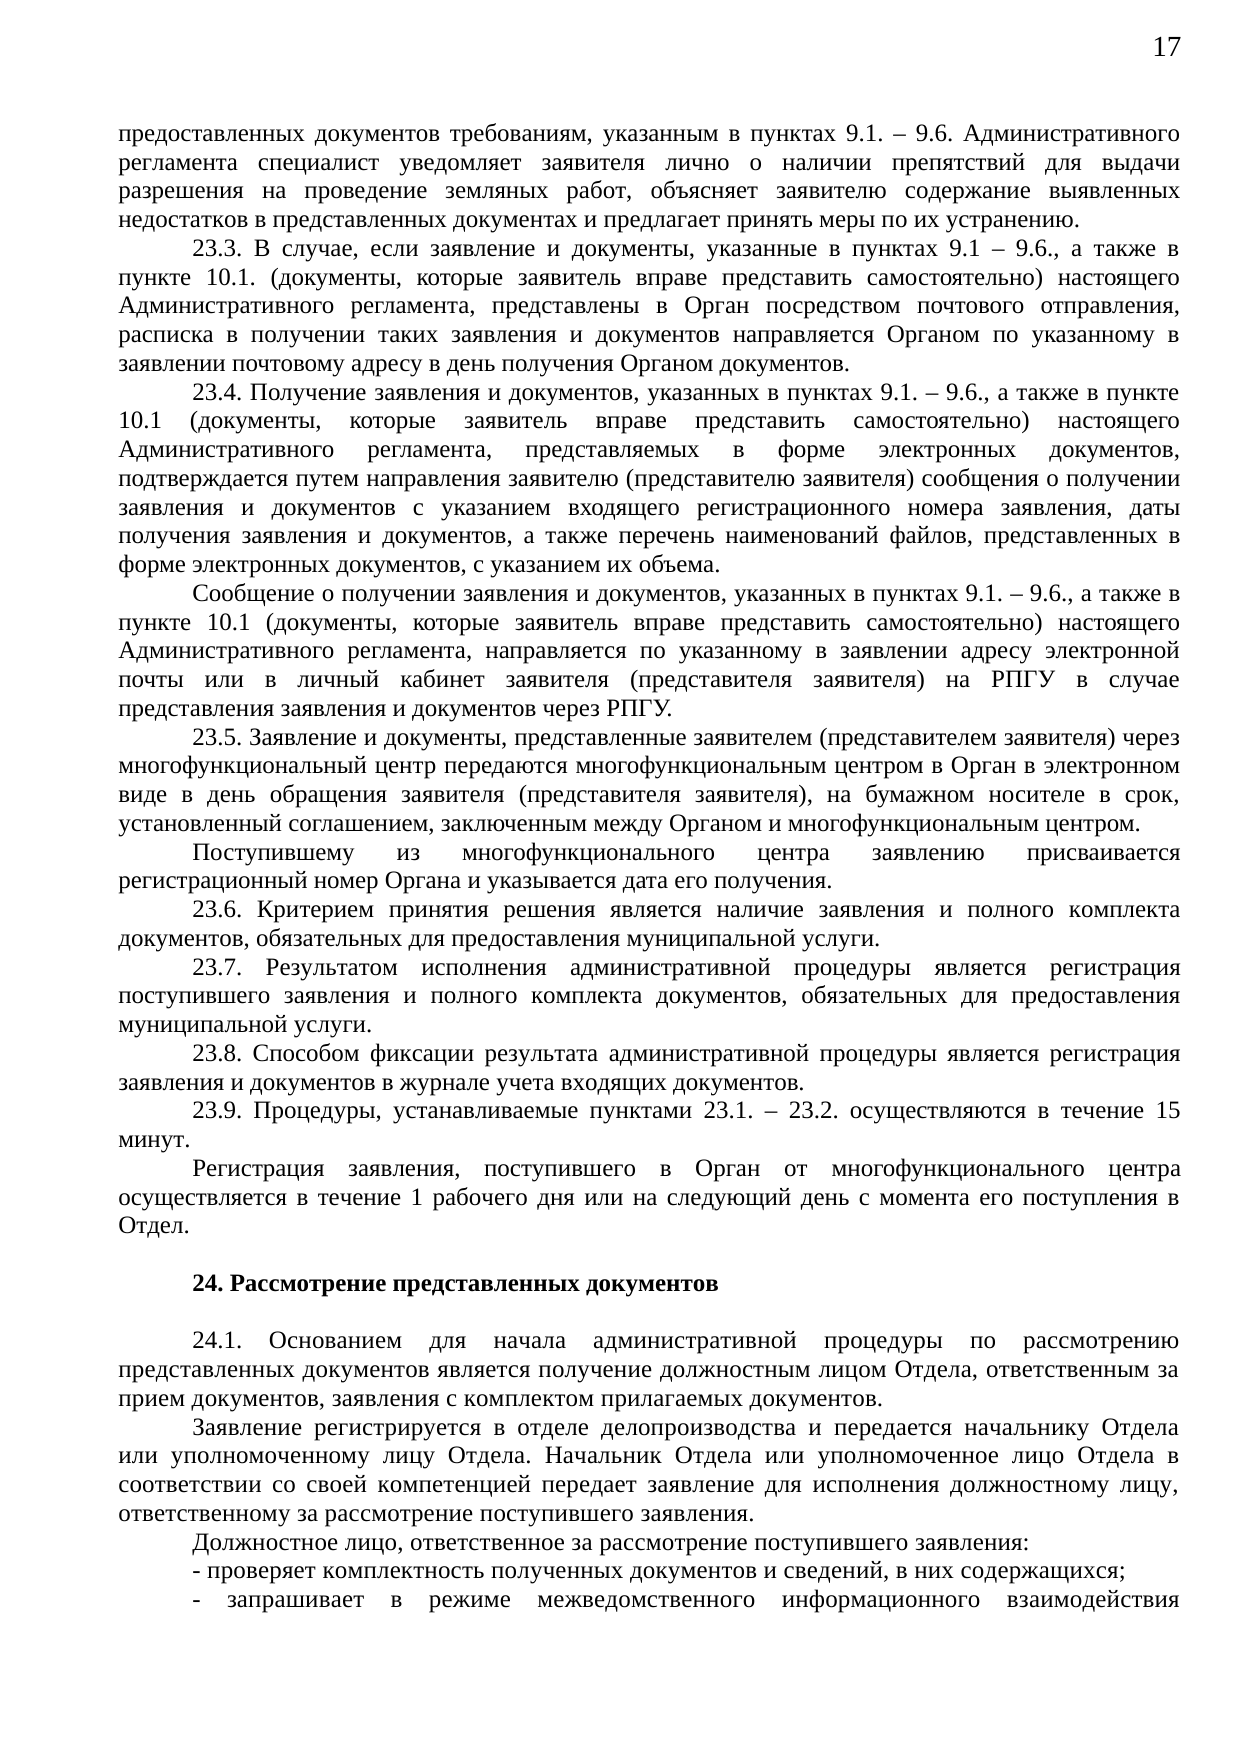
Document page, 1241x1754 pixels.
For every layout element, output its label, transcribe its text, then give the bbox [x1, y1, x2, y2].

text Сообщение о получении заявления и документов, указанных в пунктах 9.1. – 9.6., а также в пункте 10.1 (документы, которые заявитель вправе представить самостоятельно) настоящего Административного регламента, направляется по указанному в заявлении адресу электронной почты или в личный кабинет заявителя (представителя заявителя) на РПГУ в случае представления заявления и документов через РПГУ. [118, 578, 1181, 722]
text 23.4. Получение заявления и документов, указанных в пунктах 9.1. – 9.6., а также в пункте 10.1 (документы, которые заявитель вправе представить самостоятельно) настоящего Административного регламента, представляемых в форме электронных документов, подтверждается путем направления заявителю (представителю заявителя) сообщения о получении заявления и документов с указанием входящего регистрационного номера заявления, даты получения заявления и документов, а также перечень наименований файлов, представленных в форме электронных документов, с указанием их объема. [118, 377, 1181, 578]
text - проверяет комплектность полученных документов и сведений, в них содержащихся; [118, 1556, 1181, 1584]
text Регистрация заявления, поступившего в Орган от многофункционального центра осуществляется в течение 1 рабочего дня или на следующий день с момента его поступления в Отдел. [118, 1153, 1181, 1239]
text Поступившему из многофункционального центра заявлению присваивается регистрационный номер Органа и указывается дата его получения. [118, 837, 1181, 894]
text 24. Рассмотрение представленных документов [118, 1268, 1181, 1297]
text Должностное лицо, ответственное за рассмотрение поступившего заявления: [118, 1527, 1181, 1556]
text Заявление регистрируется в отделе делопроизводства и передается начальнику Отдела или уполномоченному лицу Отдела. Начальник Отдела или уполномоченное лицо Отдела в соответствии со своей компетенцией передает заявление для исполнения должностному лицу, ответственному за рассмотрение поступившего заявления. [118, 1412, 1181, 1527]
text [118, 118, 1181, 233]
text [118, 1584, 1181, 1613]
text 23.5. Заявление и документы, представленные заявителем (представителем заявителя) через многофункциональный центр передаются многофункциональным центром в Орган в электронном виде в день обращения заявителя (представителя заявителя), на бумажном носителе в срок, установленный соглашением, заключенным между Органом и многофункциональным центром. [118, 722, 1181, 837]
text 23.6. Критерием принятия решения является наличие заявления и полного комплекта документов, обязательных для предоставления муниципальной услуги. [118, 894, 1181, 952]
text 24.1. Основанием для начала административной процедуры по рассмотрению представленных документов является получение должностным лицом Отдела, ответственным за прием документов, заявления с комплектом прилагаемых документов. [118, 1326, 1181, 1412]
text 23.7. Результатом исполнения административной процедуры является регистрация поступившего заявления и полного комплекта документов, обязательных для предоставления муниципальной услуги. [118, 952, 1181, 1038]
text 23.8. Способом фиксации результата административной процедуры является регистрация заявления и документов в журнале учета входящих документов. [118, 1038, 1181, 1096]
text 23.9. Процедуры, устанавливаемые пунктами 23.1. – 23.2. осуществляются в течение 15 минут. [118, 1096, 1181, 1153]
text 23.3. В случае, если заявление и документы, указанные в пунктах 9.1 – 9.6., а также в пункте 10.1. (документы, которые заявитель вправе представить самостоятельно) настоящего Административного регламента, представлены в Орган посредством почтового отправления, расписка в получении таких заявления и документов направляется Органом по указанному в заявлении почтовому адресу в день получения Органом документов. [118, 233, 1181, 377]
